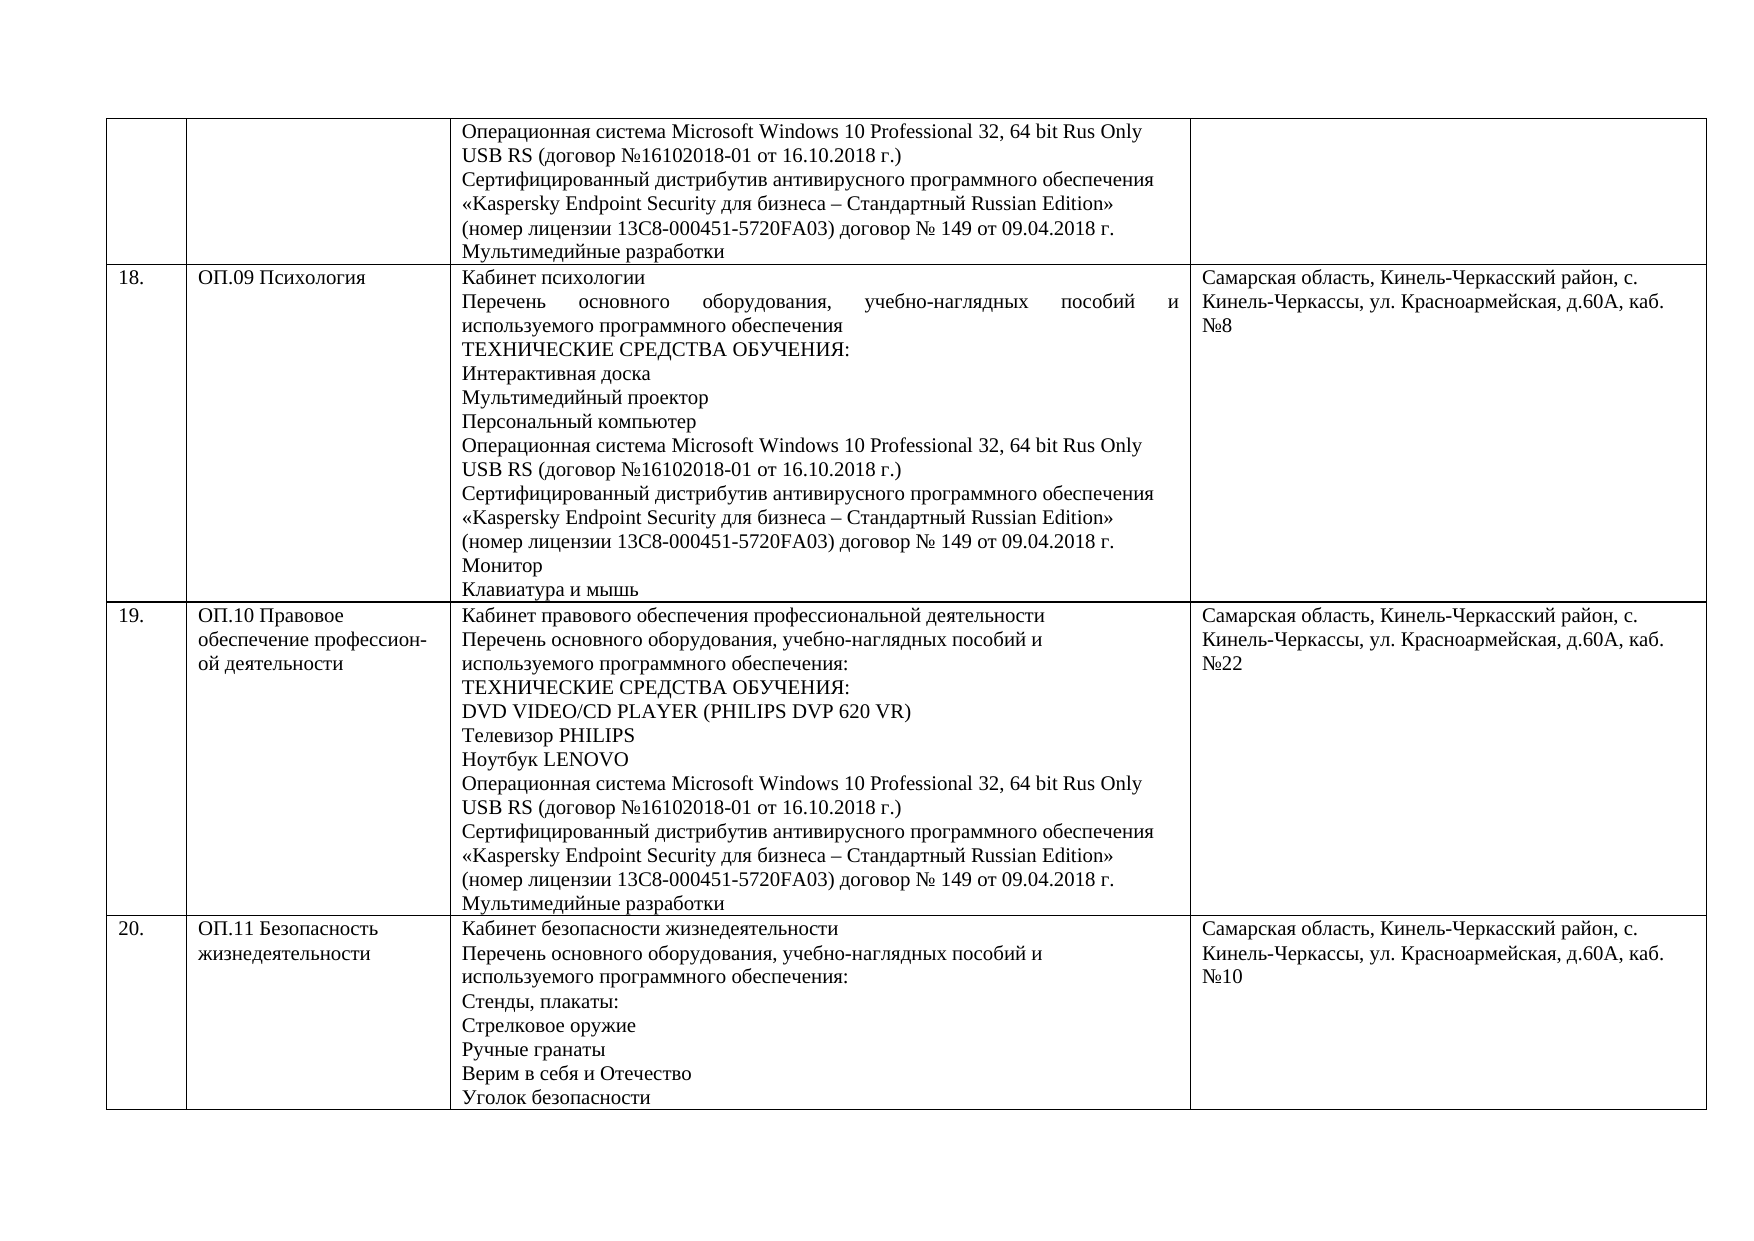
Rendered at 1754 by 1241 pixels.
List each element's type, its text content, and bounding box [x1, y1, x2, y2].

table_cell [107, 265, 186, 601]
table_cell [451, 916, 1190, 1109]
table_cell [107, 916, 186, 1109]
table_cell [187, 916, 450, 1109]
table_cell ОП.09 Психология [187, 265, 450, 601]
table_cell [1191, 916, 1706, 1109]
table_cell Кабинет психологии Перечень основного оборудования, учебно-наглядных пособий и используемого программного обеспечения ТЕХНИЧЕСКИЕ СРЕДСТВА ОБУЧЕНИЯ: Интерактивная доска Мультимедийный проектор Персональный компьютер Операционная система Microsoft Windows 10 Professional 32, 64 bit Rus Only USB RS (договор №16102018-01 от 16.10.2018 г.) Сертифицированный дистрибутив антивирусного программного обеспечения «Kaspersky Endpoint Security для бизнеса – Стандартный Russian Edition» (номер лицензии 13С8-000451-5720FA03) договор № 149 от 09.04.2018 г. Монитор Клавиатура и мышь [451, 265, 1190, 601]
table_cell ОП.10 Правовое обеспечение профессион-ой деятельности [187, 603, 450, 915]
table_cell Самарская область, Кинель-Черкасский район, с. Кинель-Черкассы, ул. Красноармейская, д.60А, каб. №22 [1191, 603, 1706, 915]
table_cell [107, 119, 186, 263]
table_cell [107, 603, 186, 915]
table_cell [1191, 119, 1706, 263]
table_cell Кабинет правового обеспечения профессиональной деятельности Перечень основного оборудования, учебно-наглядных пособий и используемого программного обеспечения: ТЕХНИЧЕСКИЕ СРЕДСТВА ОБУЧЕНИЯ: DVD VIDEO/CD PLAYER (PHILIPS DVP 620 VR) Телевизор PHILIPS Ноутбук LENOVO Операционная система Microsoft Windows 10 Professional 32, 64 bit Rus Only USB RS (договор №16102018-01 от 16.10.2018 г.) Сертифицированный дистрибутив антивирусного программного обеспечения «Kaspersky Endpoint Security для бизнеса – Стандартный Russian Edition» (номер лицензии 13С8-000451-5720FA03) договор № 149 от 09.04.2018 г. Мультимедийные разработки [451, 603, 1190, 915]
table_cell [451, 119, 1190, 263]
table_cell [187, 119, 450, 263]
table_cell Самарская область, Кинель-Черкасский район, с. Кинель-Черкассы, ул. Красноармейская, д.60А, каб. №8 [1191, 265, 1706, 601]
